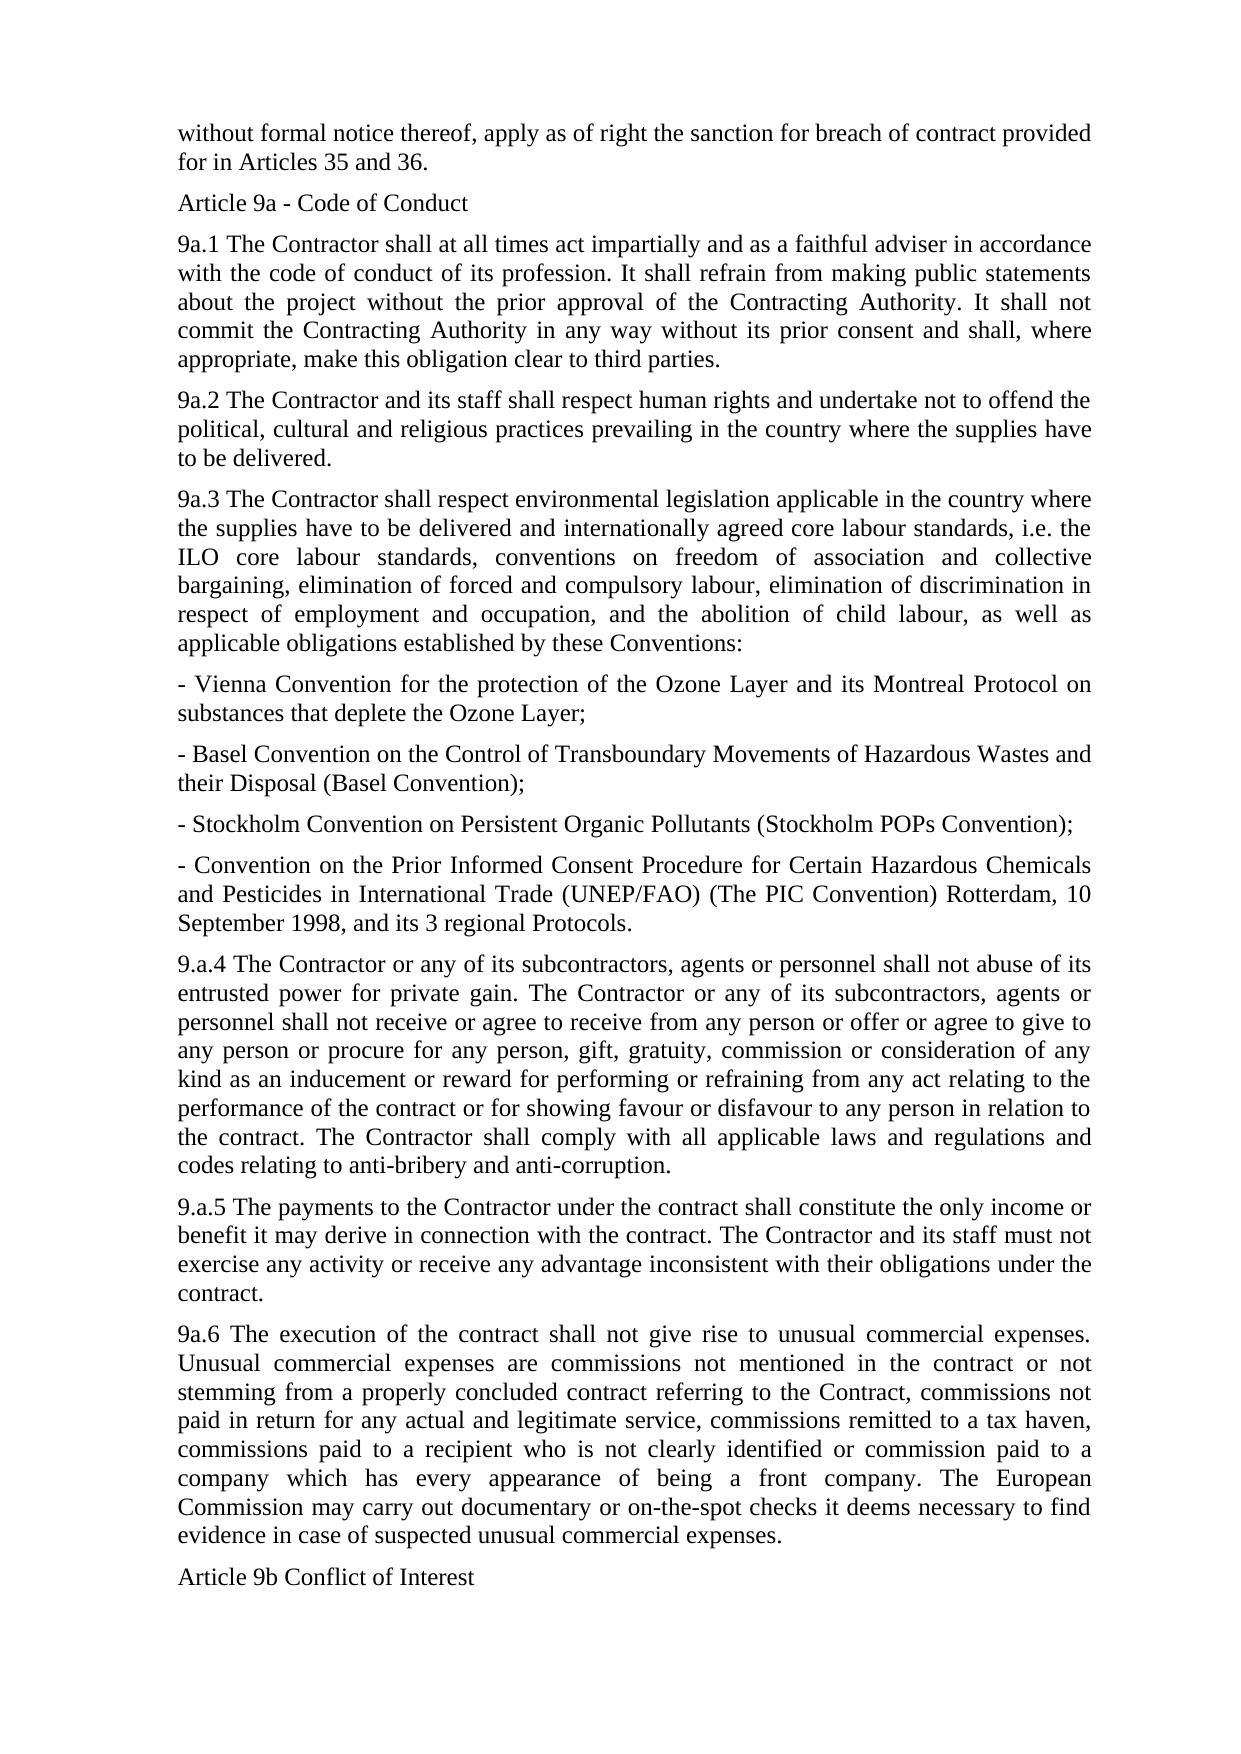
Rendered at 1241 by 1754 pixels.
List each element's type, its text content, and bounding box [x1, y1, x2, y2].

text 9.a.5 The payments to the Contractor under the contract shall constitute the only income or benefit it may derive in connection with the contract. The Contractor and its staff must not exercise any activity or receive any advantage inconsistent with their obligations under the contract. [177, 1192, 1092, 1307]
text - Stockholm Convention on Persistent Organic Pollutants (Stockholm POPs Convention); [177, 809, 1092, 838]
text - Convention on the Prior Informed Consent Procedure for Certain Hazardous Chemicals and Pesticides in International Trade (UNEP/FAO) (The PIC Convention) Rotterdam, 10 September 1998, and its 3 regional Protocols. [177, 851, 1092, 937]
text Article 9a - Code of Conduct [177, 188, 1092, 217]
text 9a.3 The Contractor shall respect environmental legislation applicable in the country where the supplies have to be delivered and internationally agreed core labour standards, i.e. the ILO core labour standards, conventions on freedom of association and collective bargaining, elimination of forced and compulsory labour, elimination of discrimination in respect of employment and occupation, and the abolition of child labour, as well as applicable obligations established by these Conventions: [177, 484, 1092, 657]
text 9a.1 The Contractor shall at all times act impartially and as a faithful adviser in accordance with the code of conduct of its profession. It shall refrain from making public statements about the project without the prior approval of the Contracting Authority. It shall not commit the Contracting Authority in any way without its prior consent and shall, where appropriate, make this obligation clear to third parties. [177, 229, 1092, 373]
text 9a.6 The execution of the contract shall not give rise to unusual commercial expenses. Unusual commercial expenses are commissions not mentioned in the contract or not stemming from a properly concluded contract referring to the Contract, commissions not paid in return for any actual and legitimate service, commissions remitted to a tax haven, commissions paid to a recipient who is not clearly identified or commission paid to a company which has every appearance of being a front company. The European Commission may carry out documentary or on-the-spot checks it deems necessary to find evidence in case of suspected unusual commercial expenses. [177, 1319, 1092, 1549]
text - Vienna Convention for the protection of the Ozone Layer and its Montreal Protocol on substances that deplete the Ozone Layer; [177, 669, 1092, 727]
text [177, 118, 1092, 176]
text Article 9b Conflict of Interest [177, 1562, 1092, 1591]
text - Basel Convention on the Control of Transboundary Movements of Hazardous Wastes and their Disposal (Basel Convention); [177, 739, 1092, 797]
text 9a.2 The Contractor and its staff shall respect human rights and undertake not to offend the political, cultural and religious practices prevailing in the country where the supplies have to be delivered. [177, 386, 1092, 472]
text 9.a.4 The Contractor or any of its subcontractors, agents or personnel shall not abuse of its entrusted power for private gain. The Contractor or any of its subcontractors, agents or personnel shall not receive or agree to receive from any person or offer or agree to give to any person or procure for any person, gift, gratuity, commission or consideration of any kind as an inducement or reward for performing or refraining from any act relating to the performance of the contract or for showing favour or disfavour to any person in relation to the contract. The Contractor shall comply with all applicable laws and regulations and codes relating to anti-bribery and anti-corruption. [177, 949, 1092, 1179]
